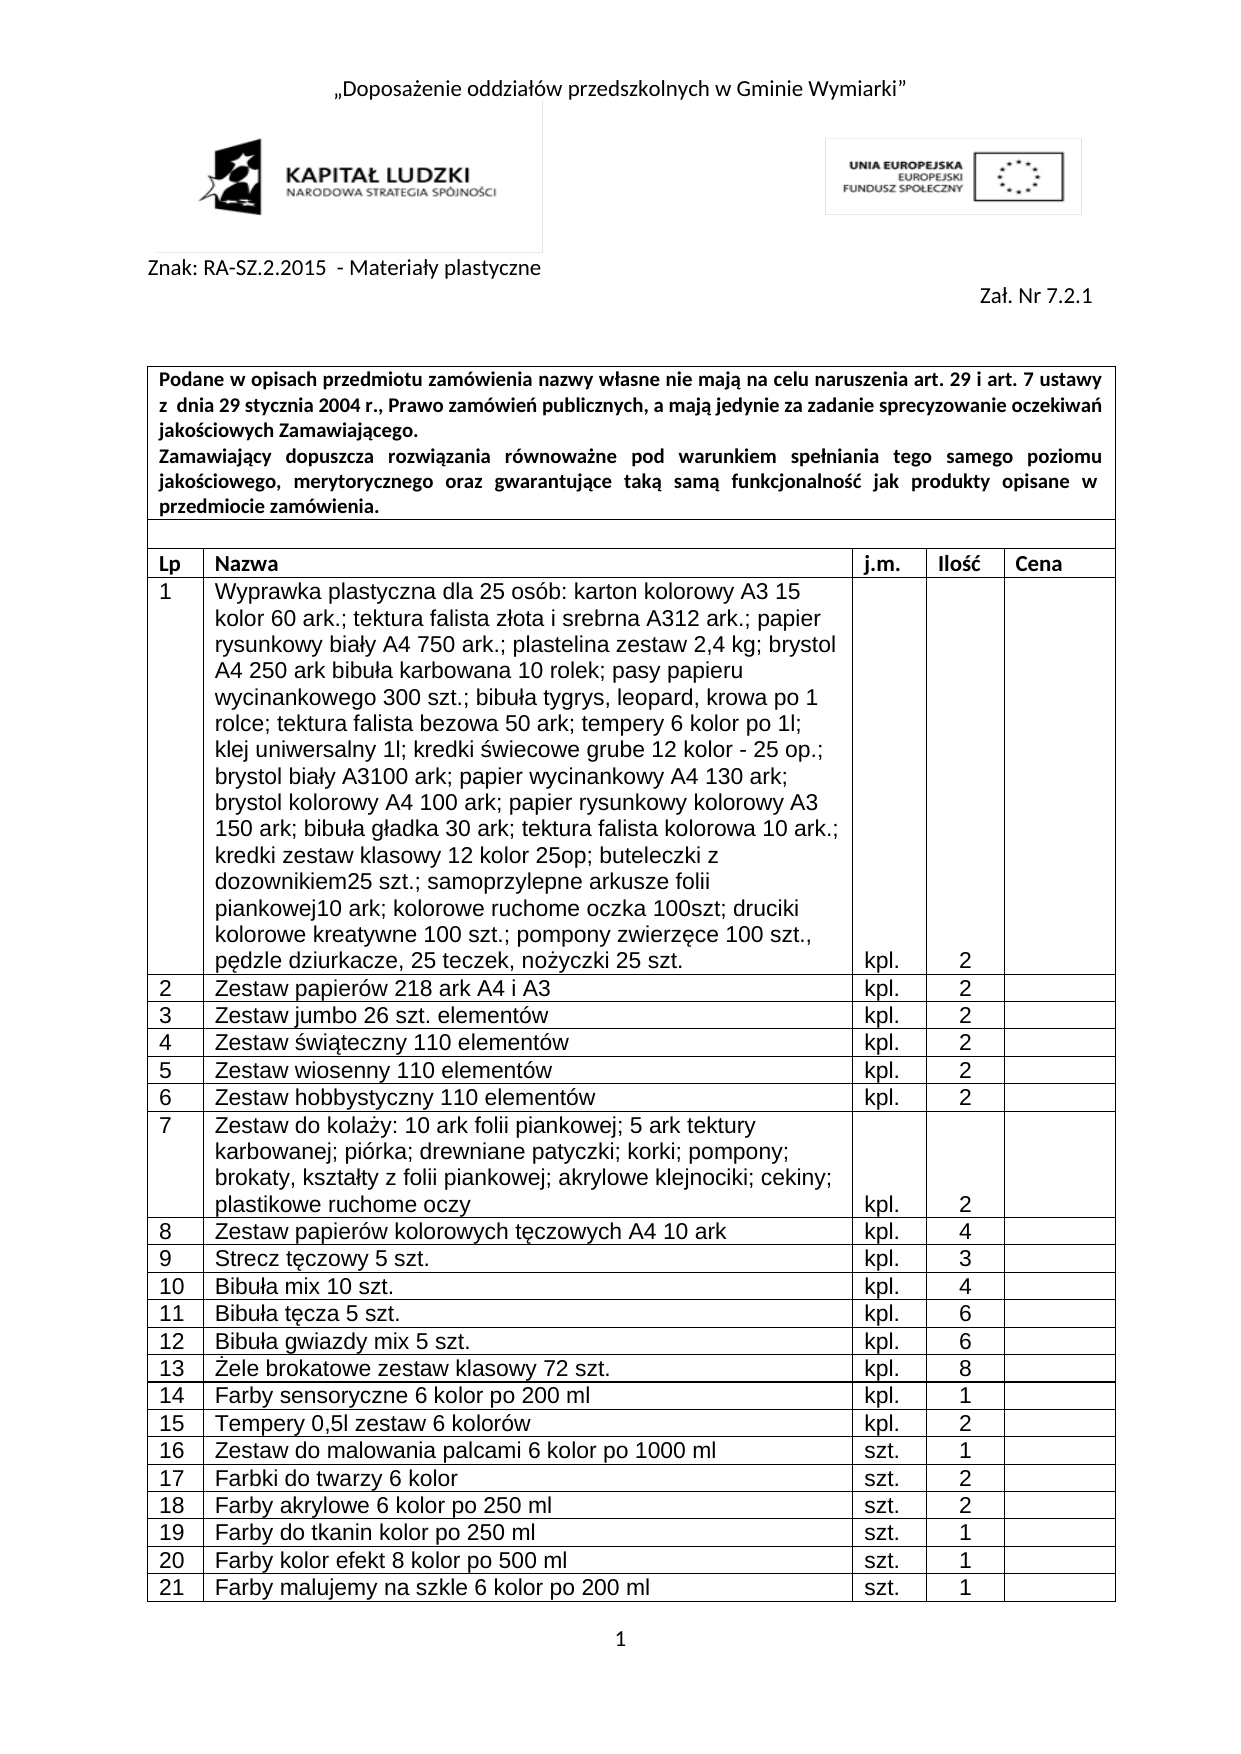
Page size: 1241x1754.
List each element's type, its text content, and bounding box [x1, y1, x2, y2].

table_cell kpl. [853, 975, 926, 1001]
table_cell kpl. [853, 1355, 926, 1381]
table_cell j.m. [853, 549, 926, 577]
table_cell kpl. [853, 1300, 926, 1327]
table_cell 1 [927, 1519, 1004, 1546]
table_header Podane w opisach przedmiotu zamówienia nazwy własne nie mają na celu naruszenia art. 29 i art. 7 ustawy z dnia 29 stycznia 2004 r., Prawo zamówień publicznych, a mają jedynie za zadanie sprecyzowanie oczekiwań jakościowych Zamawiającego. Zamawiający dopuszcza rozwiązania równoważne pod warunkiem spełniania tego samego poziomu jakościowego, merytorycznego oraz gwarantujące taką samą funkcjonalność jak produkty opisane w przedmiocie zamówienia. [148, 367, 1115, 519]
table_cell szt. [853, 1574, 926, 1601]
table_cell 1 [927, 1574, 1004, 1601]
table_cell 13 [148, 1355, 203, 1381]
table_cell 1 [927, 1383, 1004, 1409]
table_cell [1005, 1437, 1115, 1463]
table_cell 2 [927, 975, 1004, 1001]
table_cell Bibuła tęcza 5 szt. [204, 1300, 852, 1327]
table_cell 2 [927, 1465, 1004, 1491]
table_cell szt. [853, 1437, 926, 1463]
table_cell 4 [148, 1029, 203, 1056]
table_cell [1005, 1574, 1115, 1601]
table_cell [1005, 578, 1115, 973]
table_cell 4 [927, 1273, 1004, 1299]
table_cell kpl. [853, 1029, 926, 1056]
table_cell 6 [927, 1328, 1004, 1354]
table_cell Farby do tkanin kolor po 250 ml [204, 1519, 852, 1546]
table_cell [1005, 1002, 1115, 1028]
table_cell Zestaw jumbo 26 szt. elementów [204, 1002, 852, 1028]
table_cell Farby kolor efekt 8 kolor po 500 ml [204, 1547, 852, 1573]
table_cell Farbki do twarzy 6 kolor [204, 1465, 852, 1491]
table_cell 1 [927, 1547, 1004, 1573]
table_cell 2 [927, 1492, 1004, 1518]
table_cell 2 [927, 1112, 1004, 1217]
table_cell 15 [148, 1410, 203, 1436]
table_cell kpl. [853, 578, 926, 973]
table_cell [1005, 1547, 1115, 1573]
table_cell 6 [927, 1300, 1004, 1327]
table_cell Cena [1005, 549, 1115, 577]
table_cell 6 [148, 1084, 203, 1111]
table_cell 21 [148, 1574, 203, 1601]
table_cell Nazwa [204, 549, 852, 577]
table_cell [1005, 1112, 1115, 1217]
table_cell 8 [148, 1218, 203, 1244]
table_cell szt. [853, 1465, 926, 1491]
table_cell 2 [927, 1002, 1004, 1028]
table_cell [1005, 1245, 1115, 1272]
table_cell kpl. [853, 1273, 926, 1299]
table_cell kpl. [853, 1112, 926, 1217]
table_cell Zestaw wiosenny 110 elementów [204, 1057, 852, 1083]
table_cell 2 [927, 1410, 1004, 1436]
table_cell 2 [927, 578, 1004, 973]
table_cell 10 [148, 1273, 203, 1299]
table_cell Zestaw hobbystyczny 110 elementów [204, 1084, 852, 1111]
table_cell 17 [148, 1465, 203, 1491]
table_cell [1005, 1084, 1115, 1111]
table_cell szt. [853, 1492, 926, 1518]
table_cell 11 [148, 1300, 203, 1327]
table_cell kpl. [853, 1218, 926, 1244]
table_cell [1005, 1519, 1115, 1546]
table_cell 16 [148, 1437, 203, 1463]
table_cell [1005, 1057, 1115, 1083]
table_cell 20 [148, 1547, 203, 1573]
table_cell [1005, 1029, 1115, 1056]
table_cell [1005, 1328, 1115, 1354]
table_cell Zestaw papierów 218 ark A4 i A3 [204, 975, 852, 1001]
table_cell 2 [927, 1057, 1004, 1083]
table_cell 4 [927, 1218, 1004, 1244]
table_cell kpl. [853, 1245, 926, 1272]
table_cell [1005, 1355, 1115, 1381]
table_cell Tempery 0,5l zestaw 6 kolorów [204, 1410, 852, 1436]
table_cell Zestaw papierów kolorowych tęczowych A4 10 ark [204, 1218, 852, 1244]
table_cell [1005, 1273, 1115, 1299]
table_cell 3 [148, 1002, 203, 1028]
table_cell 19 [148, 1519, 203, 1546]
table_cell 2 [927, 1029, 1004, 1056]
table_cell 2 [927, 1084, 1004, 1111]
table_cell Bibuła gwiazdy mix 5 szt. [204, 1328, 852, 1354]
table_cell [1005, 975, 1115, 1001]
table_cell 7 [148, 1112, 203, 1217]
table_cell Lp [148, 549, 203, 577]
table_cell 8 [927, 1355, 1004, 1381]
table_cell kpl. [853, 1002, 926, 1028]
table_cell 5 [148, 1057, 203, 1083]
table_cell [1005, 1300, 1115, 1327]
table_cell [1005, 1383, 1115, 1409]
table_cell 12 [148, 1328, 203, 1354]
table_cell 3 [927, 1245, 1004, 1272]
table_cell kpl. [853, 1084, 926, 1111]
table_cell Zestaw do kolaży: 10 ark folii piankowej; 5 ark tektury karbowanej; piórka; drewniane patyczki; korki; pompony; brokaty, kształty z folii piankowej; akrylowe klejnociki; cekiny; plastikowe ruchome oczy [204, 1112, 852, 1217]
table_cell 18 [148, 1492, 203, 1518]
table_cell [1005, 1410, 1115, 1436]
table_cell Zestaw świąteczny 110 elementów [204, 1029, 852, 1056]
table_cell Zestaw do malowania palcami 6 kolor po 1000 ml [204, 1437, 852, 1463]
table_cell 9 [148, 1245, 203, 1272]
table_cell kpl. [853, 1328, 926, 1354]
table_cell 1 [148, 578, 203, 973]
table_cell 14 [148, 1383, 203, 1409]
table_cell kpl. [853, 1410, 926, 1436]
table_cell [1005, 1218, 1115, 1244]
table_cell Ilość [927, 549, 1004, 577]
table_cell kpl. [853, 1383, 926, 1409]
table_cell Żele brokatowe zestaw klasowy 72 szt. [204, 1355, 852, 1381]
table_cell Strecz tęczowy 5 szt. [204, 1245, 852, 1272]
table_cell Bibuła mix 10 szt. [204, 1273, 852, 1299]
table_cell [148, 520, 1115, 548]
table_cell [1005, 1492, 1115, 1518]
picture [157, 101, 1083, 254]
table_cell 1 [927, 1437, 1004, 1463]
table_cell Farby malujemy na szkle 6 kolor po 200 ml [204, 1574, 852, 1601]
table_cell 2 [148, 975, 203, 1001]
table_cell szt. [853, 1519, 926, 1546]
table_cell Farby akrylowe 6 kolor po 250 ml [204, 1492, 852, 1518]
table_cell szt. [853, 1547, 926, 1573]
table_cell kpl. [853, 1057, 926, 1083]
table_cell [1005, 1465, 1115, 1491]
table_cell Wyprawka plastyczna dla 25 osób: karton kolorowy A3 15 kolor 60 ark.; tektura falista złota i srebrna A312 ark.; papier rysunkowy biały A4 750 ark.; plastelina zestaw 2,4 kg; brystol A4 250 ark bibuła karbowana 10 rolek; pasy papieru wycinankowego 300 szt.; bibuła tygrys, leopard, krowa po 1 rolce; tektura falista bezowa 50 ark; tempery 6 kolor po 1l; klej uniwersalny 1l; kredki świecowe grube 12 kolor - 25 op.; brystol biały A3100 ark; papier wycinankowy A4 130 ark; brystol kolorowy A4 100 ark; papier rysunkowy kolorowy A3 150 ark; bibuła gładka 30 ark; tektura falista kolorowa 10 ark.; kredki zestaw klasowy 12 kolor 25op; buteleczki z dozownikiem25 szt.; samoprzylepne arkusze folii piankowej10 ark; kolorowe ruchome oczka 100szt; druciki kolorowe kreatywne 100 szt.; pompony zwierzęce 100 szt., pędzle dziurkacze, 25 teczek, nożyczki 25 szt. [204, 578, 852, 973]
table_cell Farby sensoryczne 6 kolor po 200 ml [204, 1383, 852, 1409]
